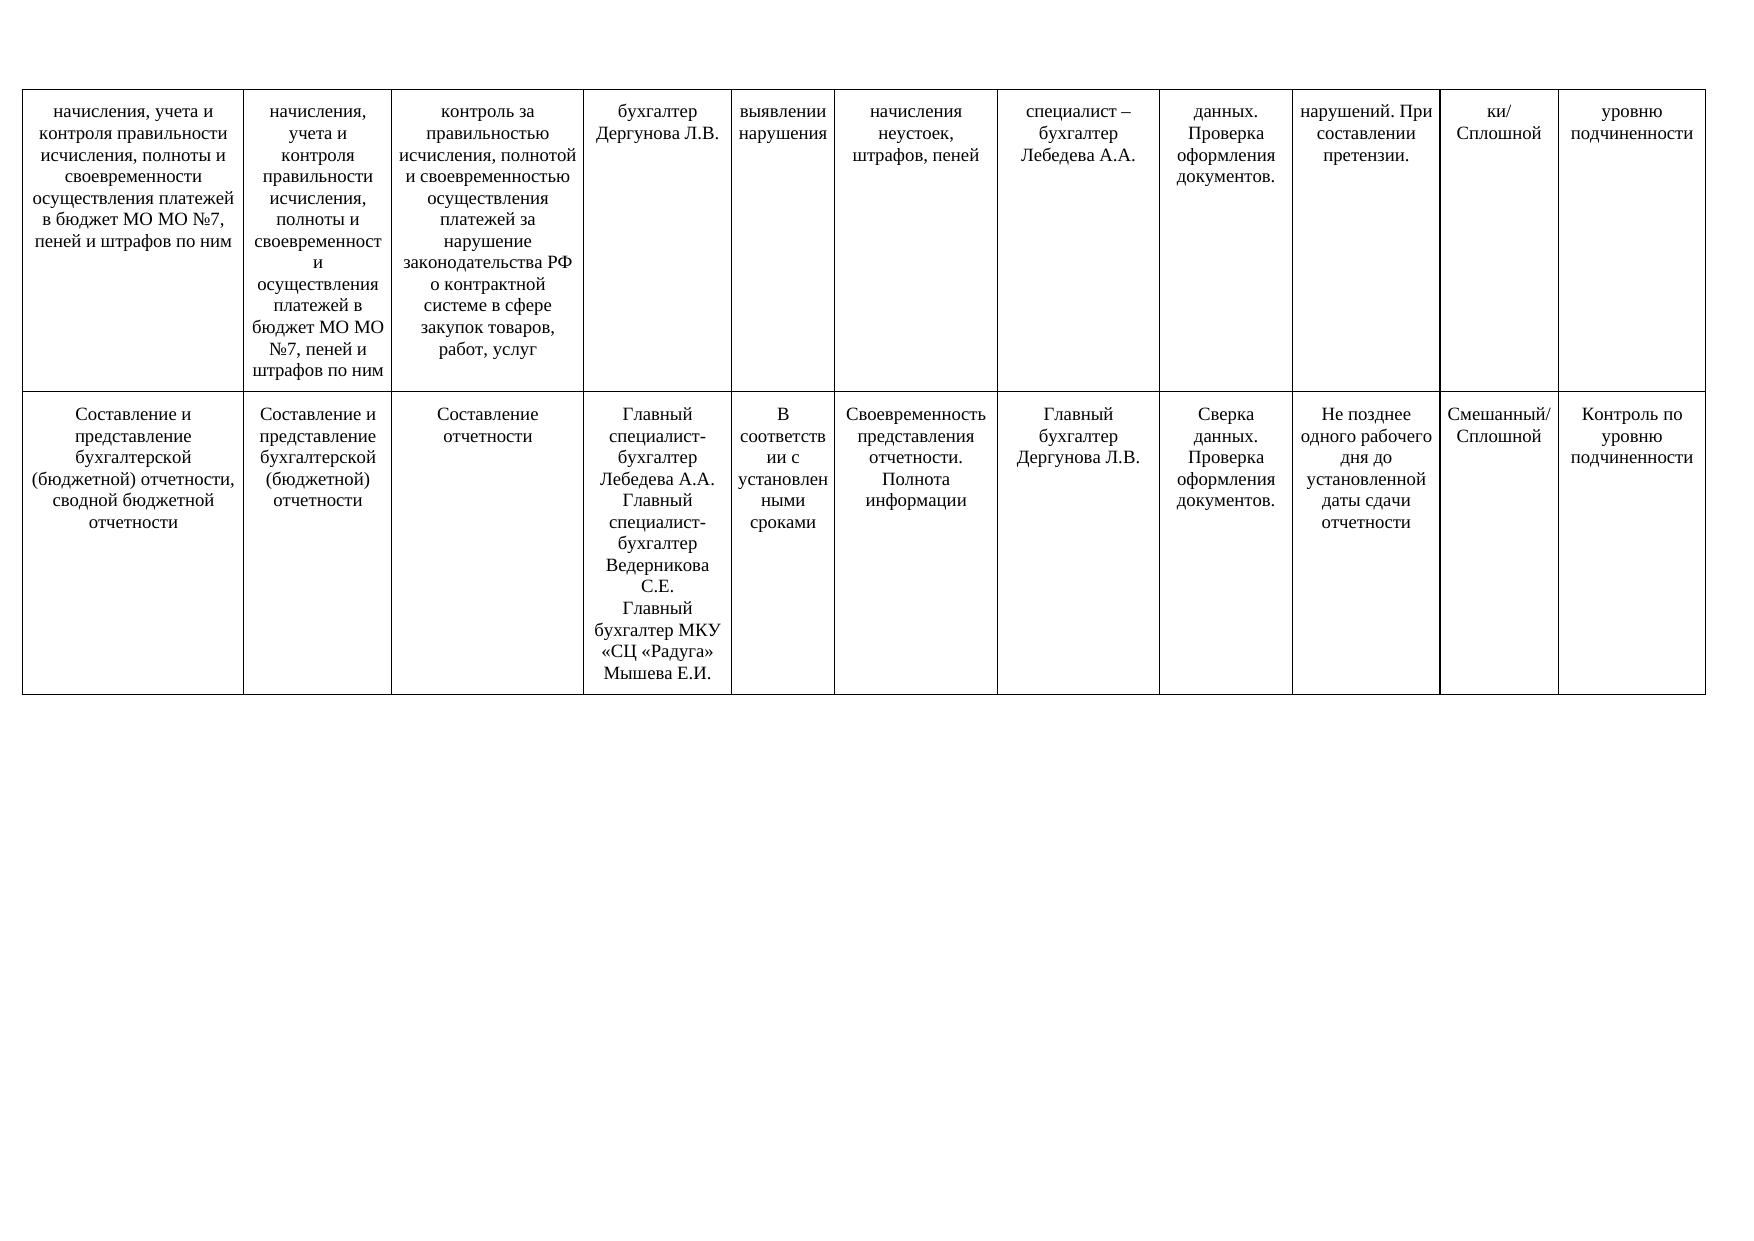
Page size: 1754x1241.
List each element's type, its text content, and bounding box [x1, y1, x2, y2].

table_cell Составление и представление бухгалтерской (бюджетной) отчетности, сводной бюджетной отчетности [23, 392, 243, 694]
table_cell Смешанный/ Сплошной [1441, 392, 1558, 694]
table_cell Составление и представление бухгалтерской (бюджетной) отчетности [244, 392, 391, 694]
table_cell Не позднее одного рабочего дня до установленной даты сдачи отчетности [1293, 392, 1439, 694]
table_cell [244, 90, 391, 391]
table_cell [732, 90, 834, 391]
table_cell В соответствии с установленными сроками [732, 392, 834, 694]
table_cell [998, 90, 1159, 391]
table_cell Главный специалист- бухгалтер Лебедева А.А. Главный специалист-бухгалтер Ведерникова С.Е. Главный бухгалтер МКУ «СЦ «Радуга» Мышева Е.И. [584, 392, 731, 694]
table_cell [584, 90, 731, 391]
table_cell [1441, 90, 1558, 391]
table_cell Составление отчетности [392, 392, 583, 694]
table_cell Главный бухгалтер Дергунова Л.В. [998, 392, 1159, 694]
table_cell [1160, 90, 1292, 391]
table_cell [835, 90, 997, 391]
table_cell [1293, 90, 1439, 391]
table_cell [23, 90, 243, 391]
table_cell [392, 90, 583, 391]
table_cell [1559, 90, 1705, 391]
table_cell Сверка данных. Проверка оформления документов. [1160, 392, 1292, 694]
table_cell Контроль по уровню подчиненности [1559, 392, 1705, 694]
table_cell Своевременность представления отчетности. Полнота информации [835, 392, 997, 694]
